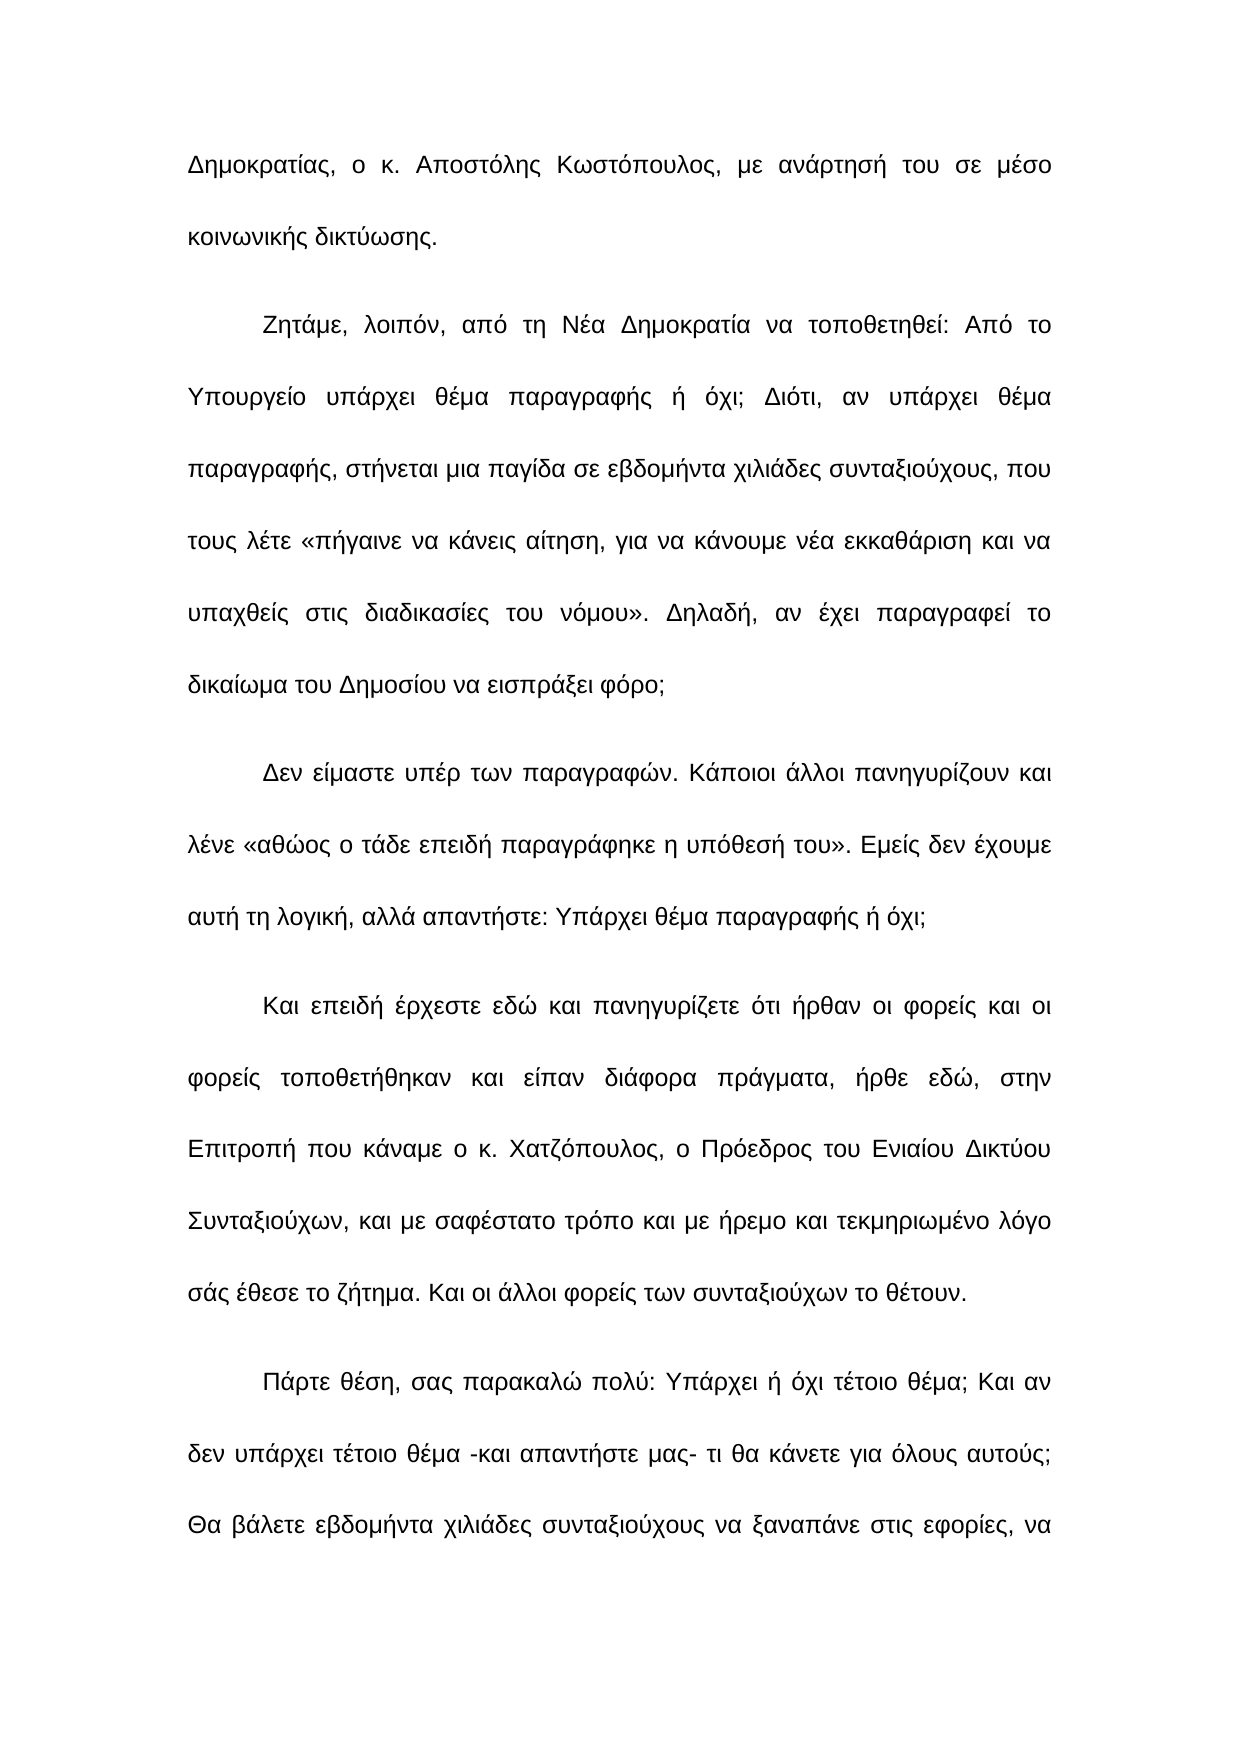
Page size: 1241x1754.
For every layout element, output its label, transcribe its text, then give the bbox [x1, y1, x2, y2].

text Ζητάμε, λοιπόν, από τη Νέα Δημοκρατία να τοποθετηθεί: Από το Υπουργείο υπάρχει θέμα παραγραφής ή όχι; Διότι, αν υπάρχει θέμα παραγραφής, στήνεται μια παγίδα σε εβδομήντα χιλιάδες συνταξιούχους, που τους λέτε «πήγαινε να κάνεις αίτηση, για να κάνουμε νέα εκκαθάριση και να υπαχθείς στις διαδικασίες του νόμου». Δηλαδή, αν έχει παραγραφεί το δικαίωμα του Δημοσίου να εισπράξει φόρο; [187, 310, 1053, 698]
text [187, 150, 1053, 251]
text Και επειδή έρχεστε εδώ και πανηγυρίζετε ότι ήρθαν οι φορείς και οι φορείς τοποθετήθηκαν και είπαν διάφορα πράγματα, ήρθε εδώ, στην Επιτροπή που κάναμε ο κ. Χατζόπουλος, ο Πρόεδρος του Ενιαίου Δικτύου Συνταξιούχων, και με σαφέστατο τρόπο και με ήρεμο και τεκμηριωμένο λόγο σάς έθεσε το ζήτημα. Και οι άλλοι φορείς των συνταξιούχων το θέτουν. [187, 991, 1053, 1307]
text Δεν είμαστε υπέρ των παραγραφών. Κάποιοι άλλοι πανηγυρίζουν και λένε «αθώος ο τάδε επειδή παραγράφηκε η υπόθεσή του». Εμείς δεν έχουμε αυτή τη λογική, αλλά απαντήστε: Υπάρχει θέμα παραγραφής ή όχι; [187, 758, 1053, 931]
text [187, 1367, 1053, 1539]
